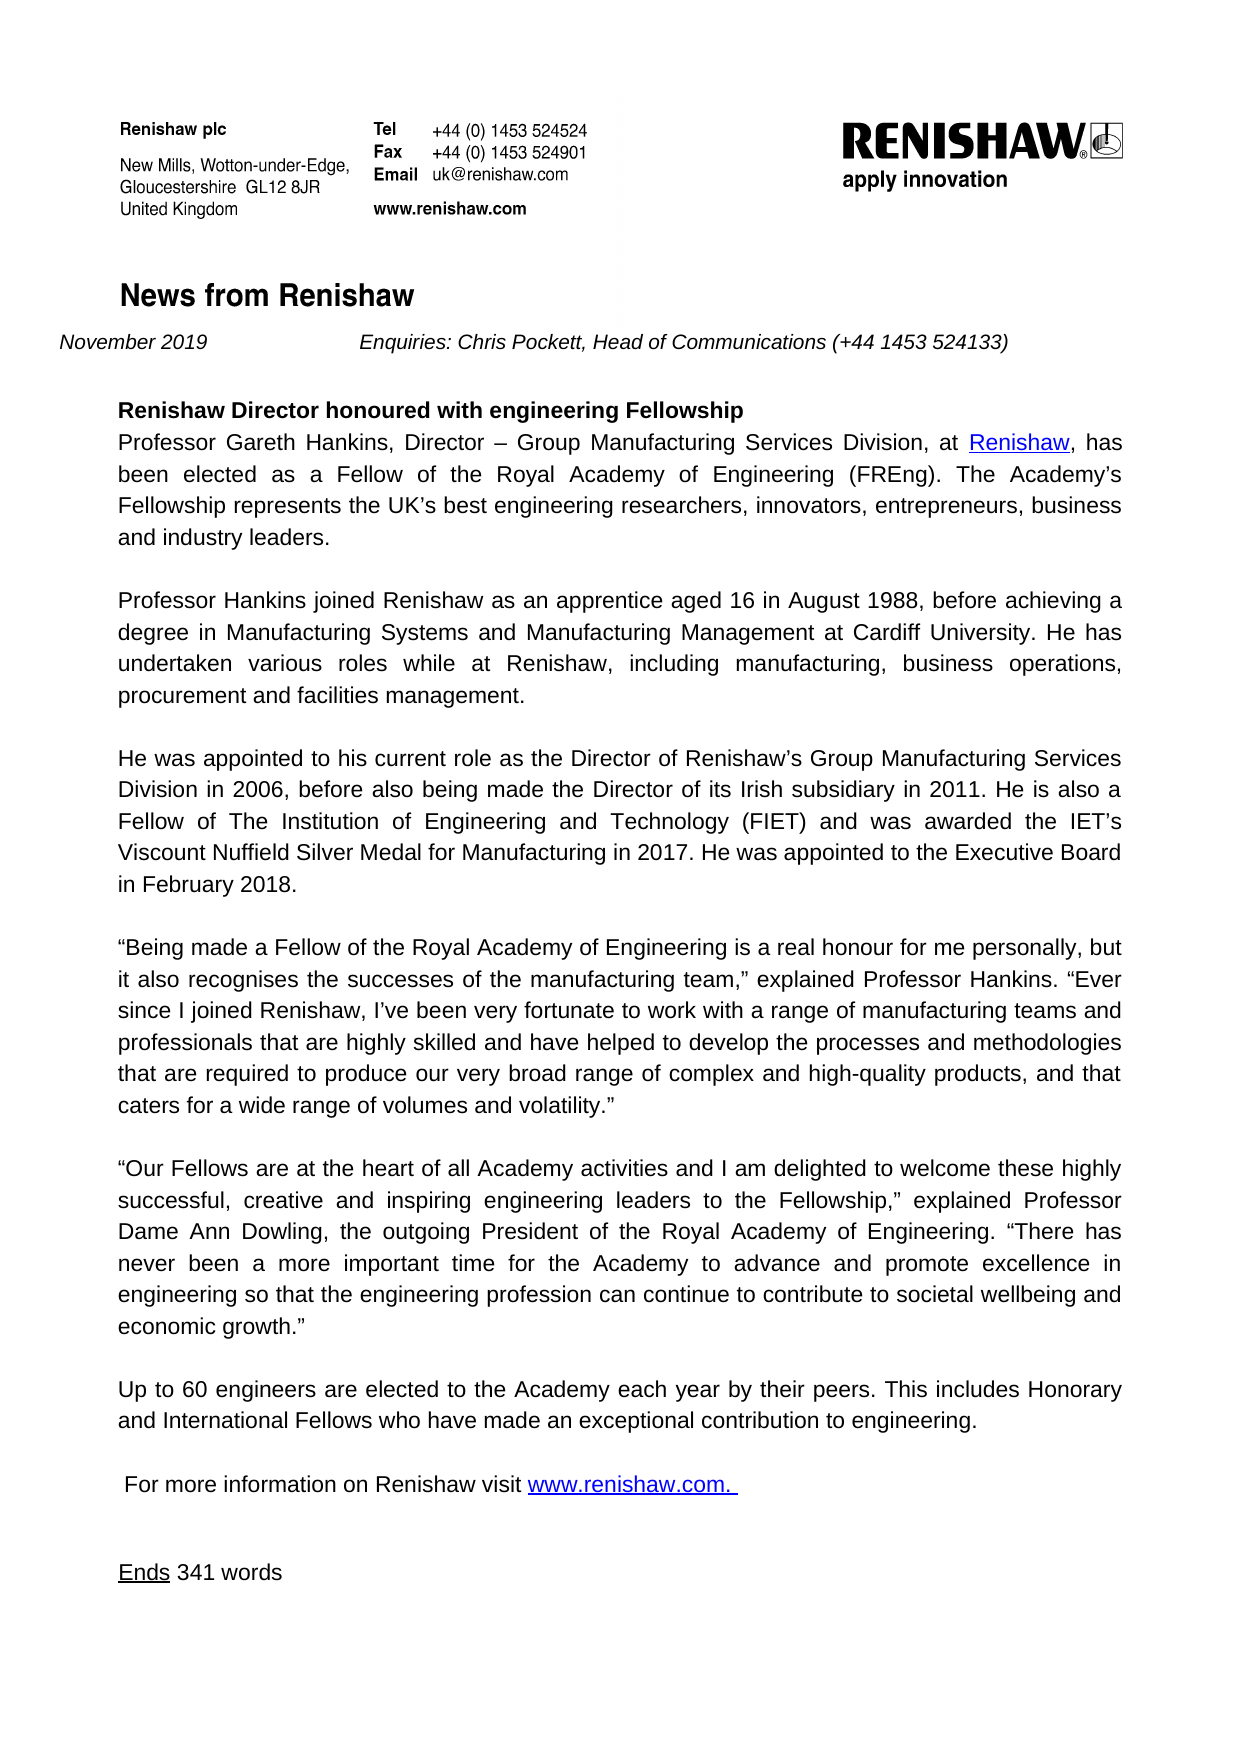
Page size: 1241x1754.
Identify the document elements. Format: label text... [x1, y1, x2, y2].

text He was appointed to his current role as the Director of Renishaw’s Group Manufacturing Services Division in 2006, before also being made the Director of its Irish subsidiary in 2011. He is also a Fellow of The Institution of Engineering and Technology (FIET) and was awarded the IET’s Viscount Nuffield Silver Medal for Manufacturing in 2017. He was appointed to the Executive Board in February 2018. [118, 745, 1123, 897]
text “Our Fellows are at the heart of all Academy activities and I am delighted to welcome these highly successful, creative and inspiring engineering leaders to the Fellowship,” explained Professor Dame Ann Dowling, the outgoing President of the Royal Academy of Engineering. “There has never been a more important time for the Academy to advance and promote excellence in engineering so that the engineering profession can continue to contribute to societal wellbeing and economic growth.” [118, 1155, 1123, 1339]
text “Being made a Fellow of the Royal Academy of Engineering is a real honour for me personally, but it also recognises the successes of the manufacturing team,” explained Professor Hankins. “Ever since I joined Renishaw, I’ve been very fortunate to work with a range of manufacturing teams and professionals that are highly skilled and have helped to develop the processes and methodologies that are required to produce our very broad range of complex and high-quality products, and that caters for a wide range of volumes and volatility.” [118, 934, 1123, 1118]
text Professor Gareth Hankins, Director – Group Manufacturing Services Division, at Renishaw, has been elected as a Fellow of the Royal Academy of Engineering (FREng). The Academy’s Fellowship represents the UK’s best engineering researchers, innovators, entrepreneurs, business and industry leaders. [118, 429, 1123, 550]
picture [90, 90, 1156, 330]
text For more information on Renishaw visit www.renishaw.com. [118, 1471, 1123, 1497]
text Professor Hankins joined Renishaw as an apprentice aged 16 in August 1988, before achieving a degree in Manufacturing Systems and Manufacturing Management at Cardiff University. He has undertaken various roles while at Renishaw, including manufacturing, business operations, procurement and facilities management. [118, 587, 1123, 708]
text Up to 60 engineers are elected to the Academy each year by their peers. This includes Honorary and International Fellows who have made an exceptional contribution to engineering. [118, 1376, 1123, 1434]
text Renishaw Director honoured with engineering Fellowship [118, 397, 1123, 424]
text Ends 341 words [118, 1558, 1106, 1585]
